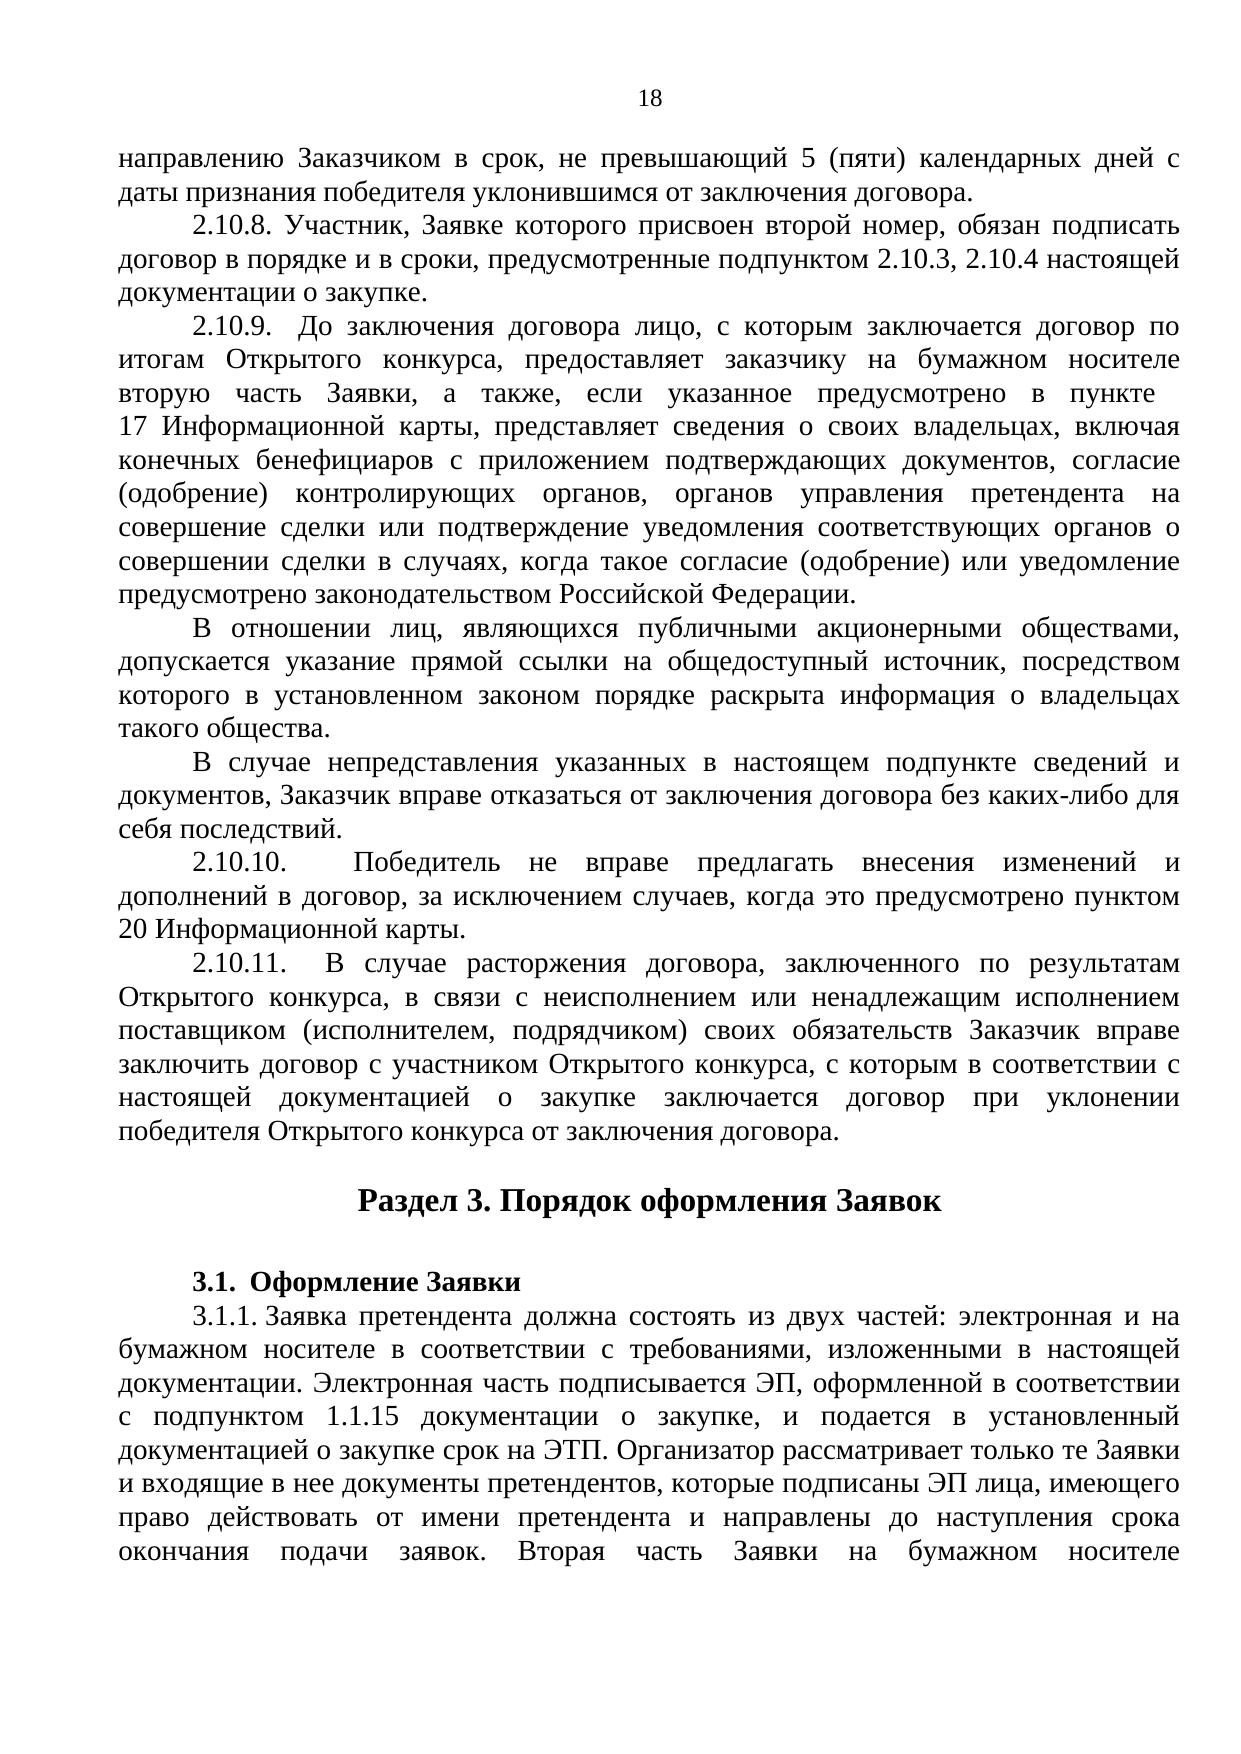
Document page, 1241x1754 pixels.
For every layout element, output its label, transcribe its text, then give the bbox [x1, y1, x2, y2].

text В случае непредставления указанных в настоящем подпункте сведений и документов, Заказчик вправе отказаться от заключения договора без каких-либо для себя последствий. [118, 744, 1181, 844]
list В случае расторжения договора, заключенного по результатам Открытого конкурса, в связи с неисполнением или ненадлежащим исполнением поставщиком (исполнителем, подрядчиком) своих обязательств Заказчик вправе заключить договор с участником Открытого конкурса, с которым в соответствии с настоящей документацией о закупке заключается договор при уклонении победителя Открытого конкурса от заключения договора. [118, 945, 1181, 1146]
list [118, 140, 1181, 207]
list Участник, Заявке которого присвоен второй номер, обязан подписать договор в порядке и в сроки, предусмотренные подпунктом 2.10.3, 2.10.4 настоящей документации о закупке. [118, 207, 1181, 308]
list Победитель не вправе предлагать внесения изменений и дополнений в договор, за исключением случаев, когда это предусмотрено пунктом 20 Информационной карты. [118, 844, 1181, 945]
text Раздел 3. Порядок оформления Заявок [118, 1180, 1181, 1218]
text В отношении лиц, являющихся публичными акционерными обществами, допускается указание прямой ссылки на общедоступный источник, посредством которого в установленном законом порядке раскрыта информация о владельцах такого общества. [118, 610, 1181, 744]
subtitle Оформление Заявки [118, 1264, 1181, 1298]
list До заключения договора лицо, с которым заключается договор по итогам Открытого конкурса, предоставляет заказчику на бумажном носителе вторую часть Заявки, а также, если указанное предусмотрено в пункте 17 Информационной карты, представляет сведения о своих владельцах, включая конечных бенефициаров с приложением подтверждающих документов, согласие (одобрение) контролирующих органов, органов управления претендента на совершение сделки или подтверждение уведомления соответствующих органов о совершении сделки в случаях, когда такое согласие (одобрение) или уведомление предусмотрено законодательством Российской Федерации. [118, 308, 1181, 610]
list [118, 1298, 1181, 1566]
